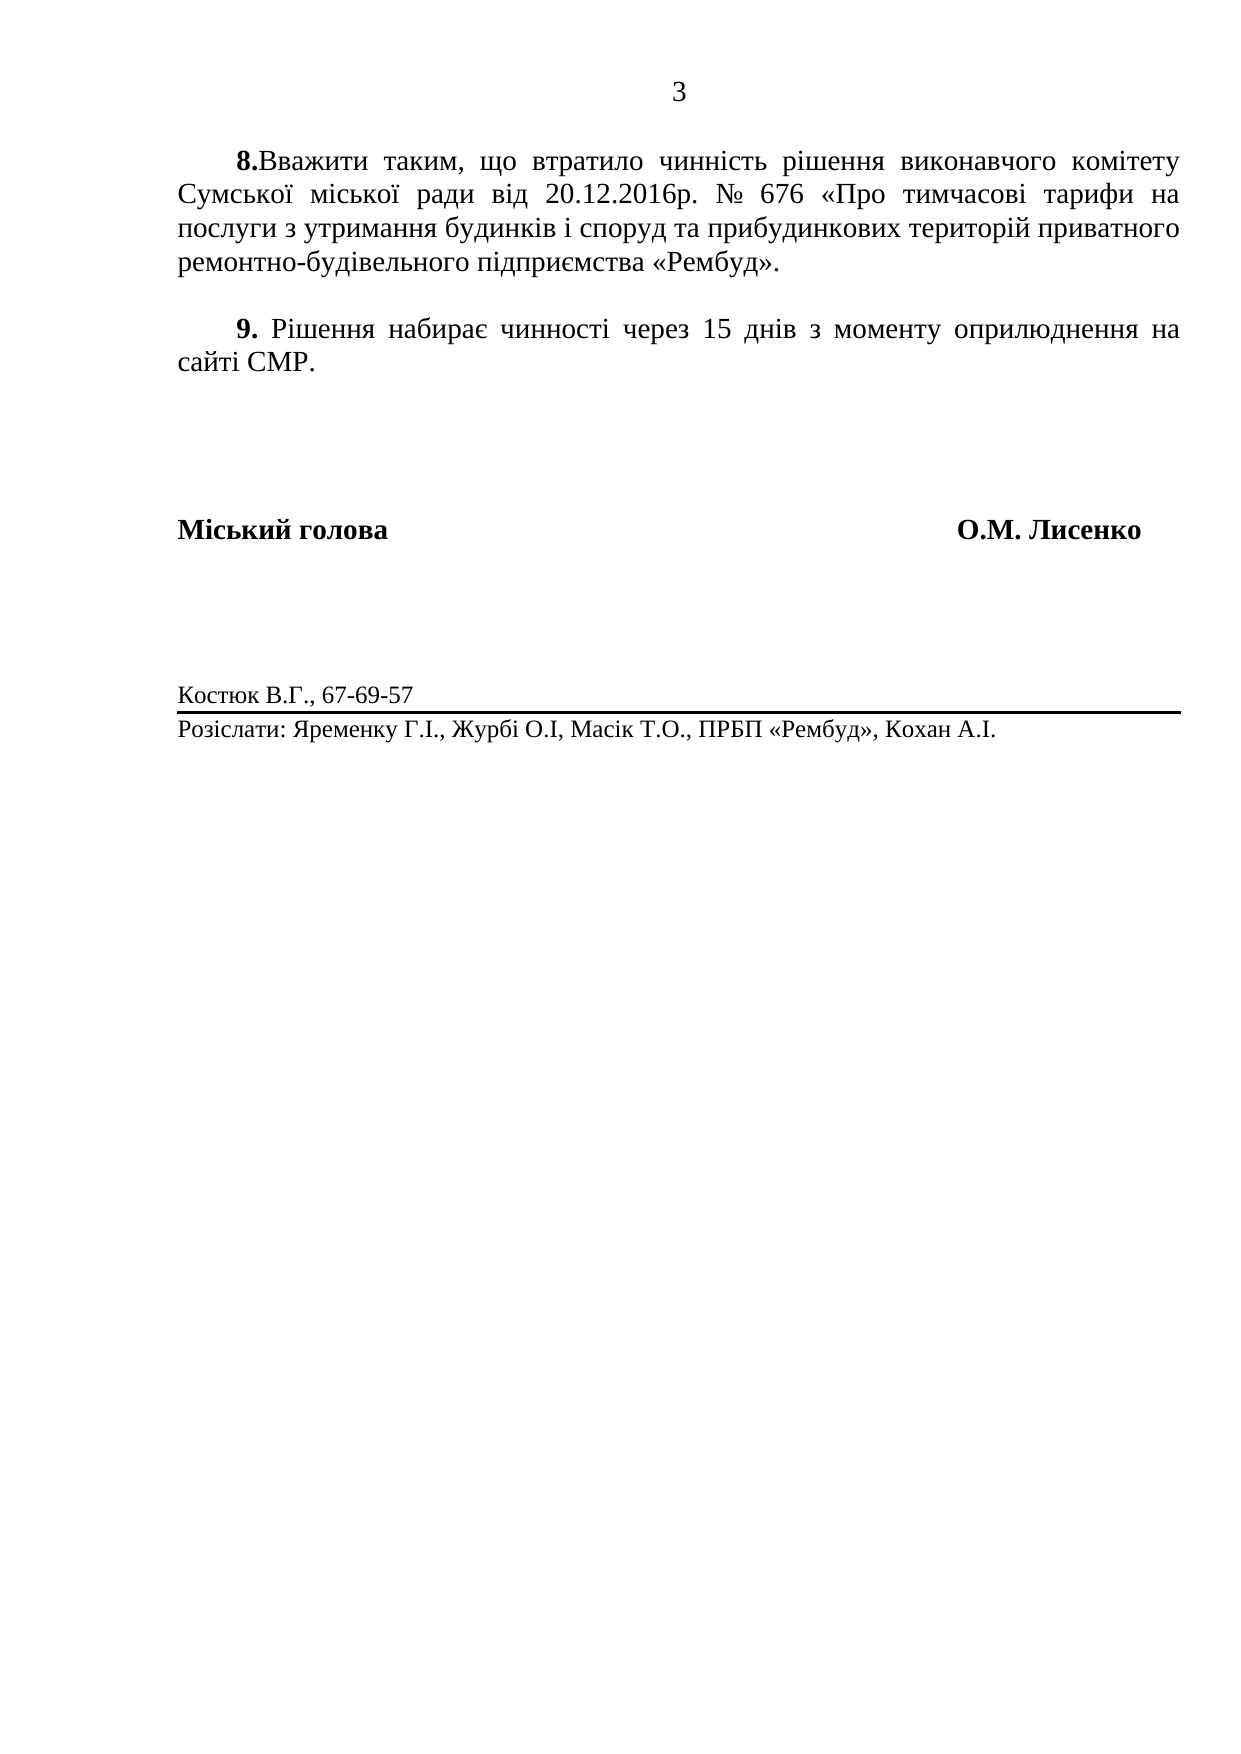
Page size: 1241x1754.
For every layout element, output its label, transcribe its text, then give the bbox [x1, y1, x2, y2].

text 9. Рішення набирає чинності через 15 днів з моменту оприлюднення на сайті СМР. [177, 311, 1181, 378]
text Розіслати: Яременку Г.І., Журбі О.І, Масік Т.О., ПРБП «Рембуд», Кохан А.І. [177, 714, 1181, 742]
text 8.Вважити таким, що втратило чинність рішення виконавчого комітету Сумської міської ради від 20.12.2016р. № 676 «Про тимчасові тарифи на послуги з утримання будинків і споруд та прибудинкових територій приватного ремонтно-будівельного підприємства «Рембуд». [177, 143, 1181, 277]
text Костюк В.Г., 67-69-57 [177, 680, 1181, 711]
text Міський голова О.М. Лисенко [177, 512, 1181, 546]
